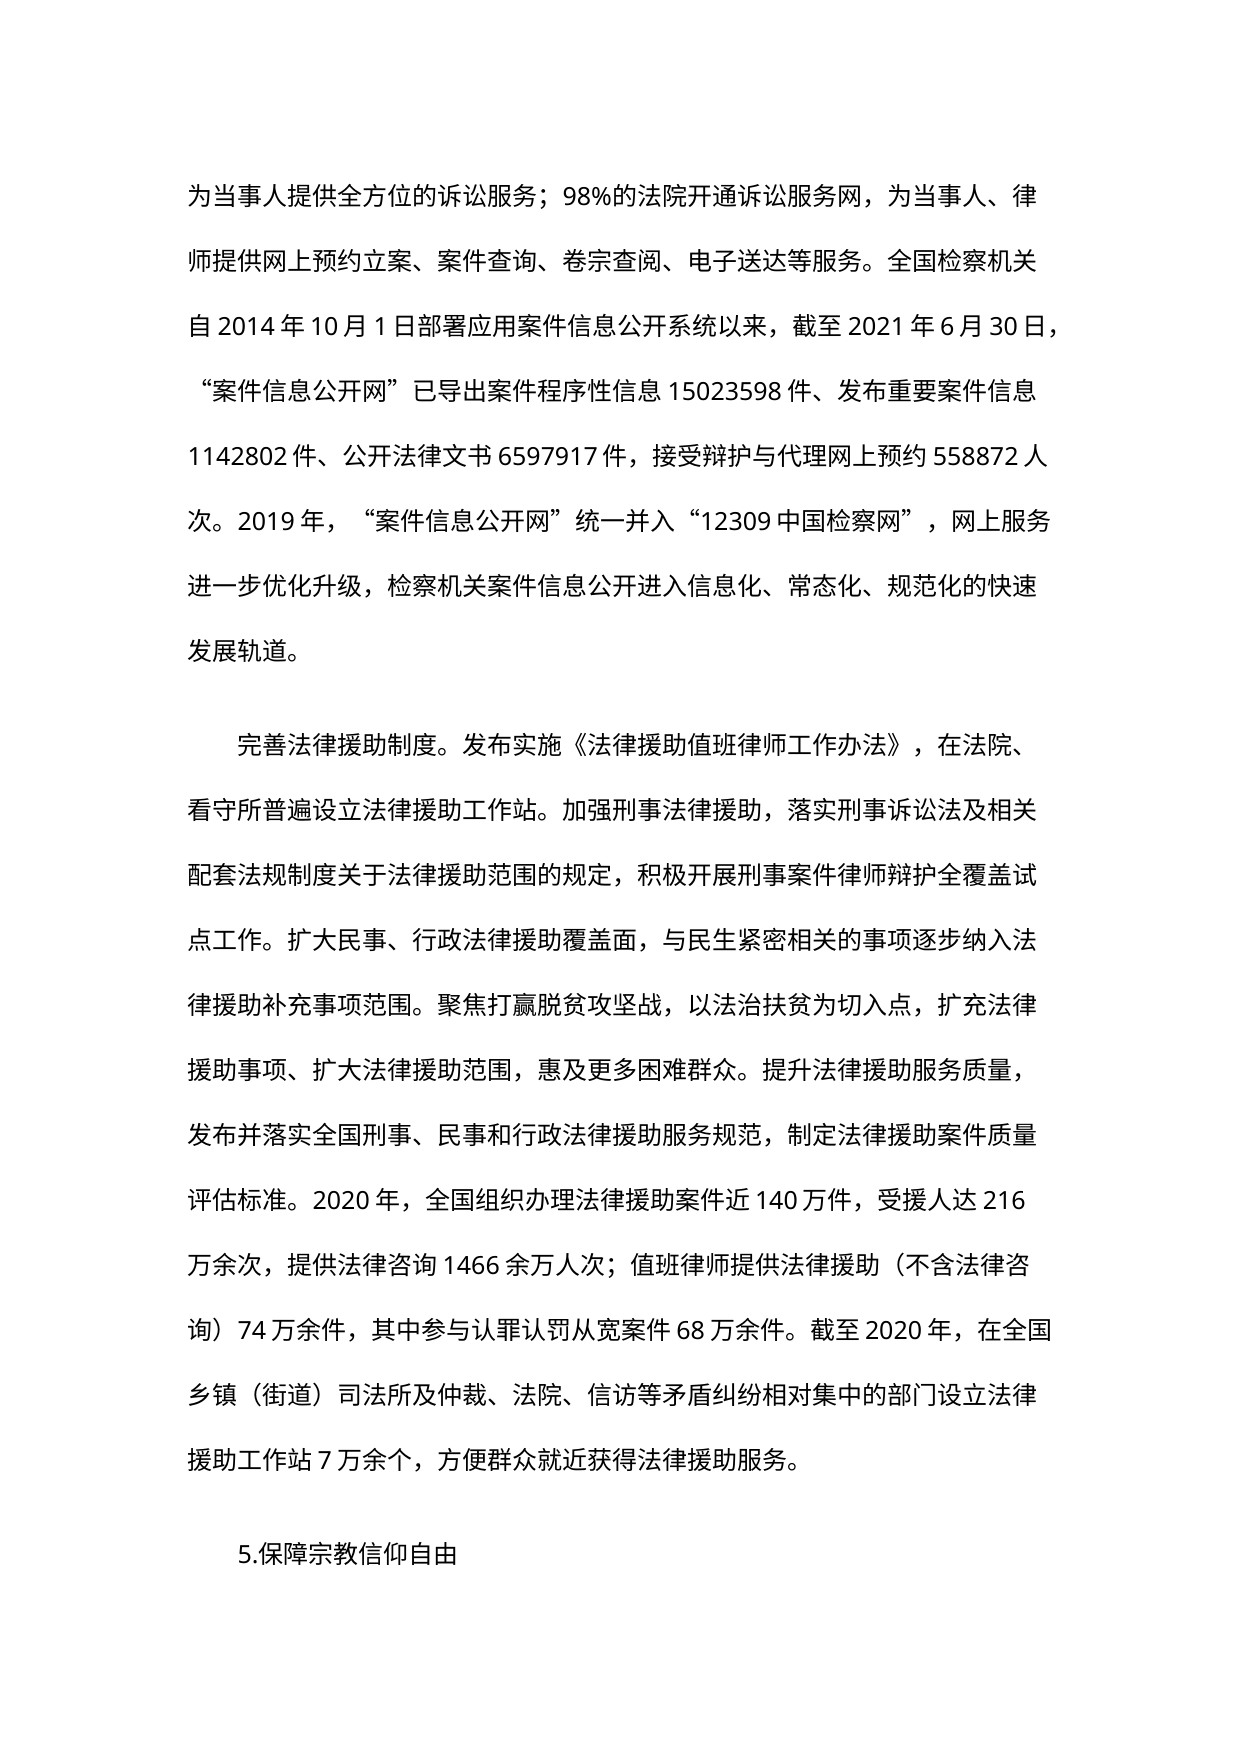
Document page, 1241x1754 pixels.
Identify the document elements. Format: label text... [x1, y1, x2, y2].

text 完善法律援助制度。发布实施《法律援助值班律师工作办法》，在法院、看守所普遍设立法律援助工作站。加强刑事法律援助，落实刑事诉讼法及相关配套法规制度关于法律援助范围的规定，积极开展刑事案件律师辩护全覆盖试点工作。扩大民事、行政法律援助覆盖面，与民生紧密相关的事项逐步纳入法律援助补充事项范围。聚焦打赢脱贫攻坚战，以法治扶贫为切入点，扩充法律援助事项、扩大法律援助范围，惠及更多困难群众。提升法律援助服务质量，发布并落实全国刑事、民事和行政法律援助服务规范，制定法律援助案件质量评估标准。2020年，全国组织办理法律援助案件近140万件，受援人达216万余次，提供法律咨询1466余万人次；值班律师提供法律援助（不含法律咨询）74万余件，其中参与认罪认罚从宽案件68万余件。截至2020年，在全国乡镇（街道）司法所及仲裁、法院、信访等矛盾纠纷相对集中的部门设立法律援助工作站7万余个，方便群众就近获得法律援助服务。 [187, 711, 1053, 1491]
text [187, 162, 1053, 682]
text 5.保障宗教信仰自由 [187, 1520, 1053, 1585]
